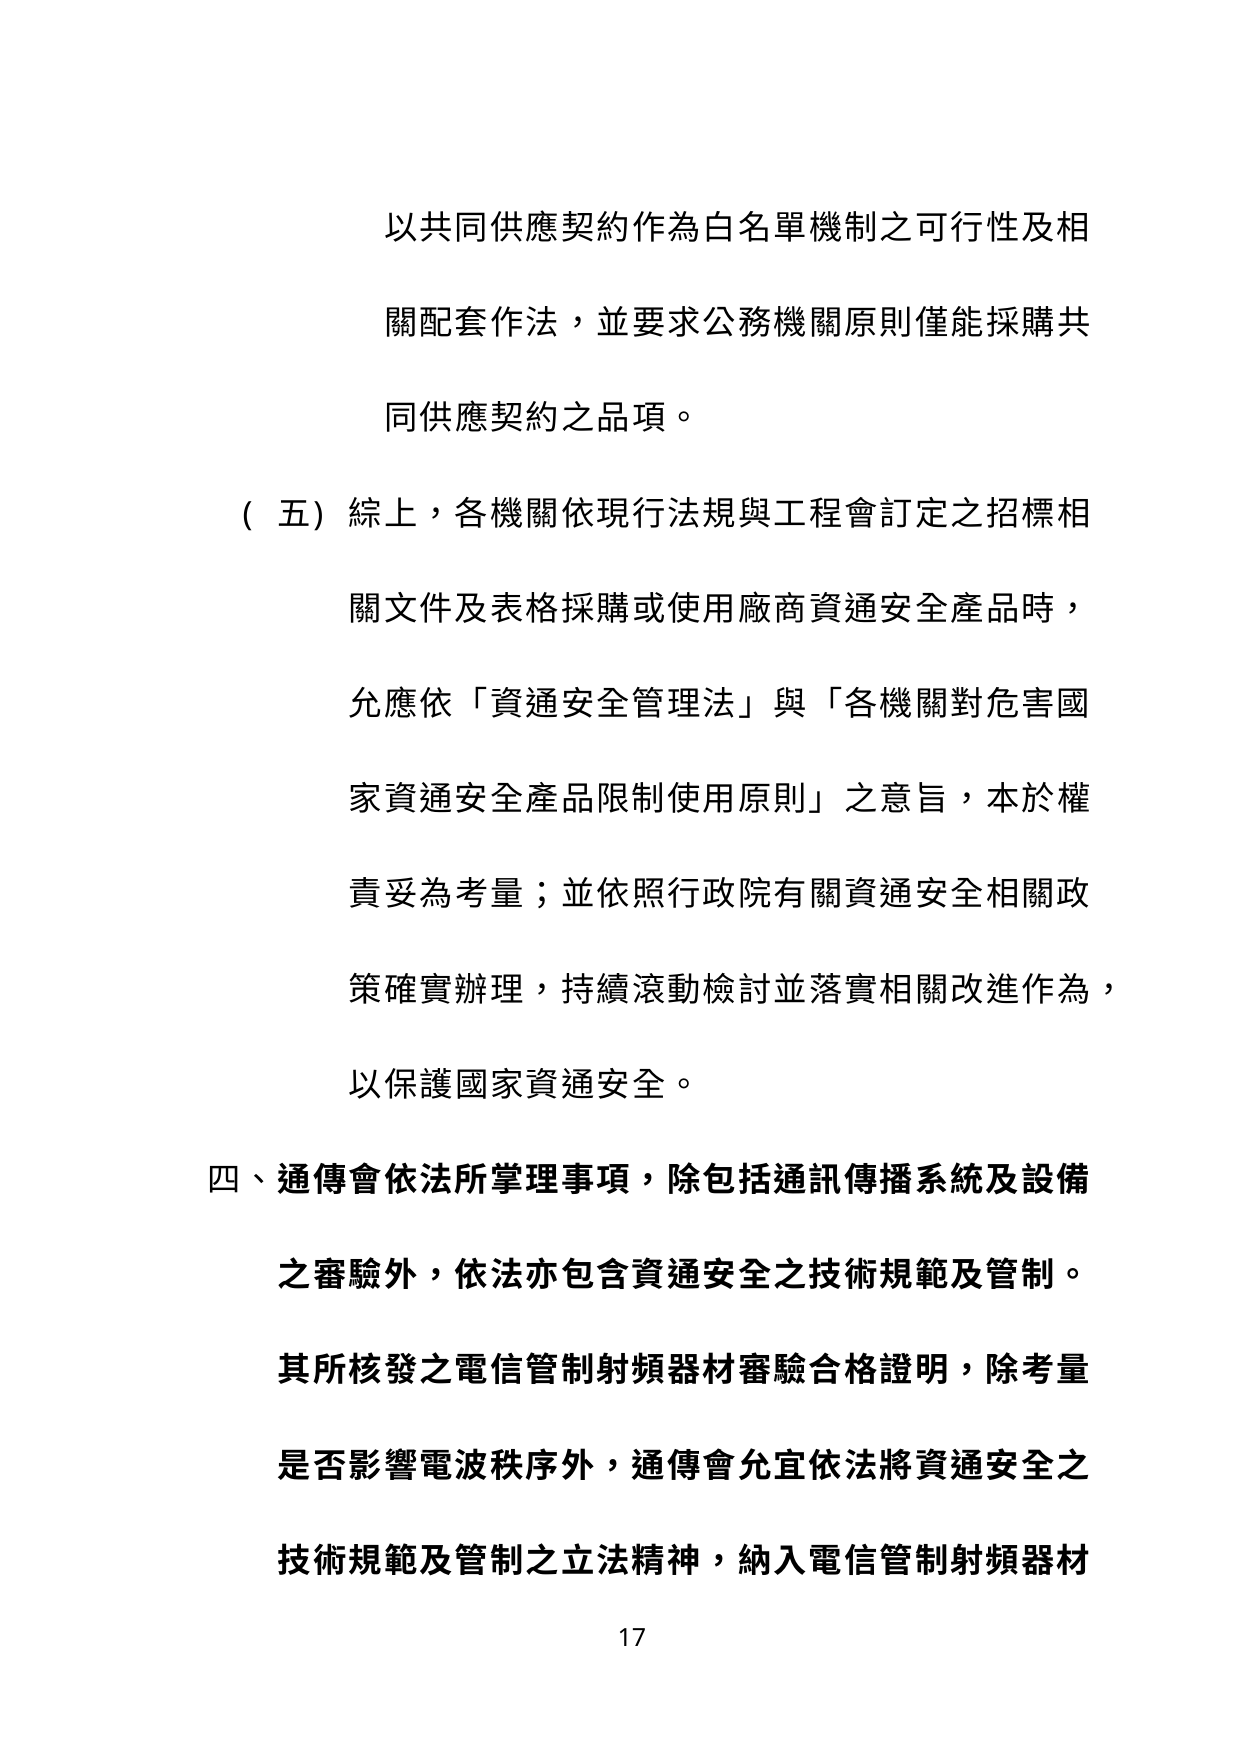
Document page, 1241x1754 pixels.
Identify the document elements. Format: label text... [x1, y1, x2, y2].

subtitle 後續行政院資通安全處將協調工程會、經濟部工業局及國家發展委員會等機關(單位)研議以共同供應契約作為白名單機制之可行性及相關配套作法，並要求公務機關原則僅能採購共同供應契約之品項。 [296, 177, 1092, 463]
subtitle 通傳會依法所掌理事項，除包括通訊傳播系統及設備之審驗外，依法亦包含資通安全之技術規範及管制。其所核發之電信管制射頻器材審驗合格證明，除考量是否影響電波秩序外，通傳會允宜依法將資通安全之技術規範及管制之立法精神，納入電信管制射頻器材審驗法規之規管範疇。 [207, 1129, 1092, 1605]
subtitle 綜上，各機關依現行法規與工程會訂定之招標相關文件及表格採購或使用廠商資通安全產品時，允應依「資通安全管理法」與「各機關對危害國家資通安全產品限制使用原則」之意旨，本於權責妥為考量；並依照行政院有關資通安全相關政策確實辦理，持續滾動檢討並落實相關改進作為，以保護國家資通安全。 [242, 463, 1092, 1129]
